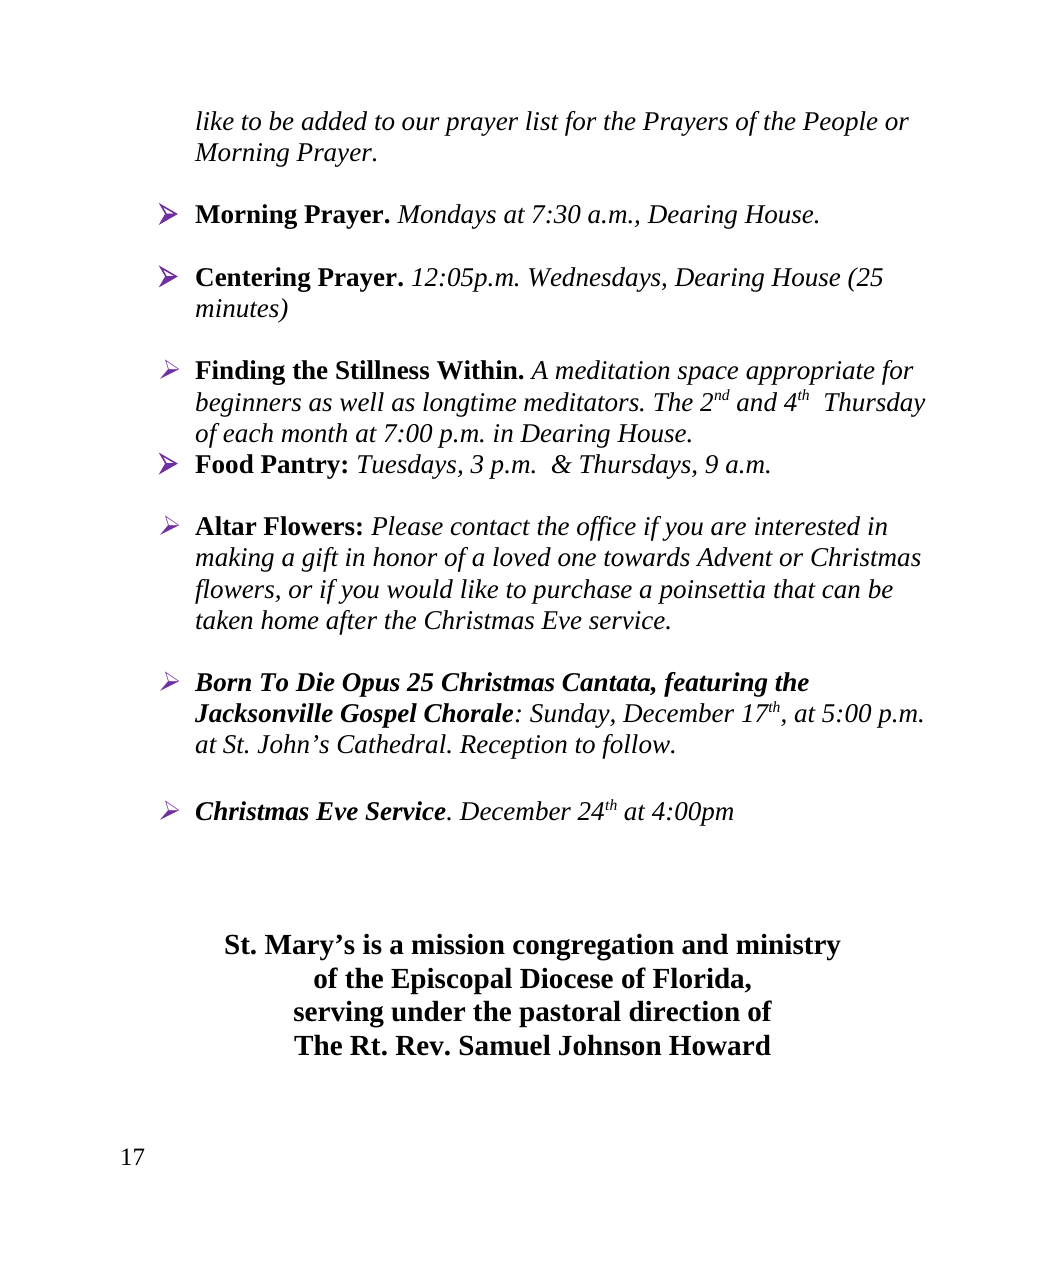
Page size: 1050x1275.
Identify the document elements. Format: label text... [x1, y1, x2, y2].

text serving under the pastoral direction of [120, 994, 945, 1028]
text St. Mary’s is a mission congregation and ministry [120, 927, 945, 961]
list Centering Prayer. 12:05p.m. Wednesdays, Dearing House (25 minutes) [157, 261, 945, 323]
list Morning Prayer. Mondays at 7:30 a.m., Dearing House. [157, 198, 945, 230]
list Christmas Eve Service. December 24th at 4:00pm [157, 795, 945, 827]
text of the Episcopal Diocese of Florida, [120, 961, 945, 994]
text The Rt. Rev. Samuel Johnson Howard [120, 1028, 945, 1061]
list Altar Flowers: Please contact the office if you are interested in making a gift in honor of a loved one towards Advent or Christmas flowers, or if you would like to purchase a poinsettia that can be taken home after the Christmas Eve service. [157, 510, 945, 635]
list Born To Die Opus 25 Christmas Cantata, featuring the Jacksonville Gospel Chorale: Sunday, December 17th, at 5:00 p.m. at St. John’s Cathedral. Reception to follow. [157, 666, 945, 760]
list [157, 105, 945, 167]
list Finding the Stillness Within. A meditation space appropriate for beginners as well as longtime meditators. The 2nd and 4th Thursday of each month at 7:00 p.m. in Dearing House. [157, 354, 945, 448]
list Food Pantry: Tuesdays, 3 p.m. & Thursdays, 9 a.m. [157, 448, 945, 479]
